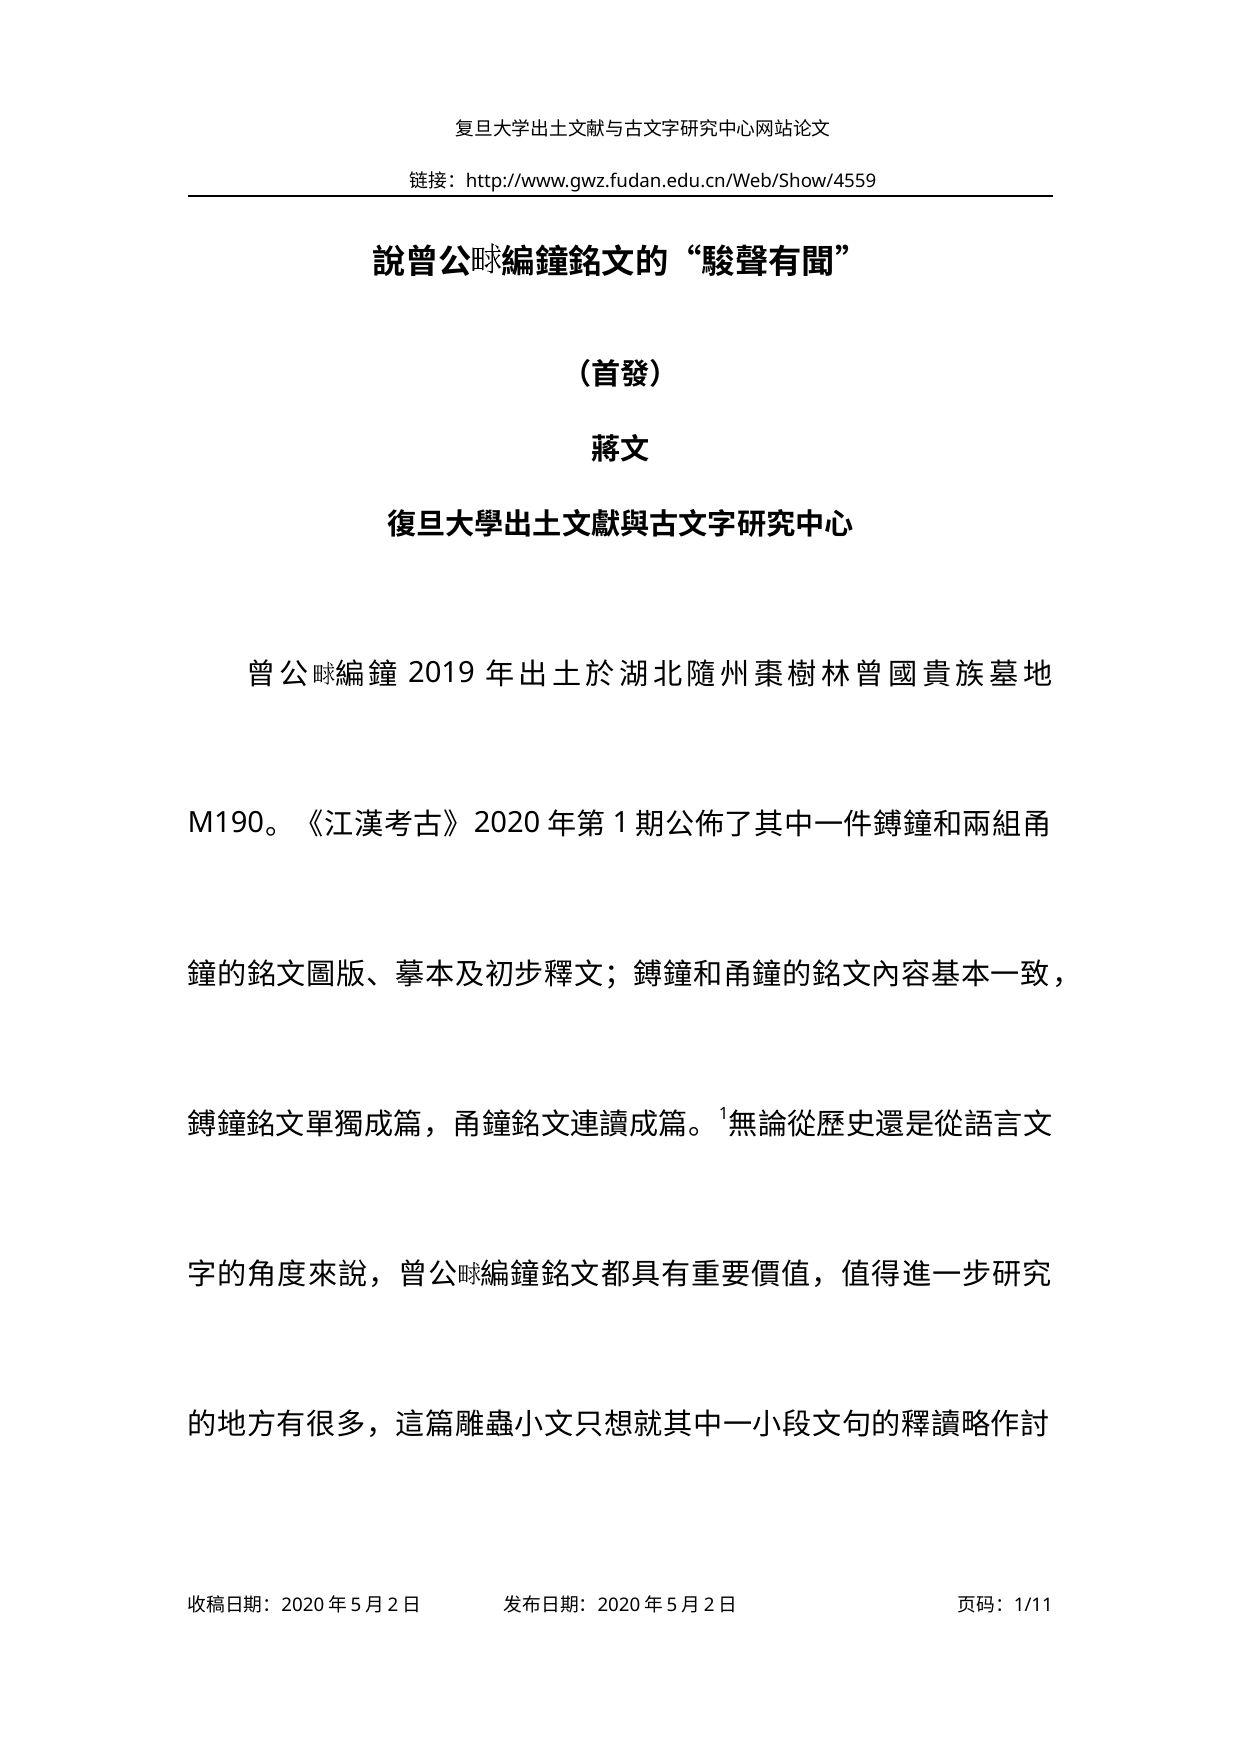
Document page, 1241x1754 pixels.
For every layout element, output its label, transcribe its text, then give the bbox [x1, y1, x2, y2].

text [187, 634, 1053, 1459]
picture [458, 1262, 481, 1285]
text 說曾公編鐘銘文的“駿聲有聞” [187, 222, 1053, 297]
picture [472, 242, 502, 274]
text （首發） [187, 334, 1053, 409]
text 復旦大學出土文獻與古文字研究中心 [187, 484, 1053, 559]
text 蔣文 [187, 409, 1053, 484]
picture [313, 661, 335, 685]
